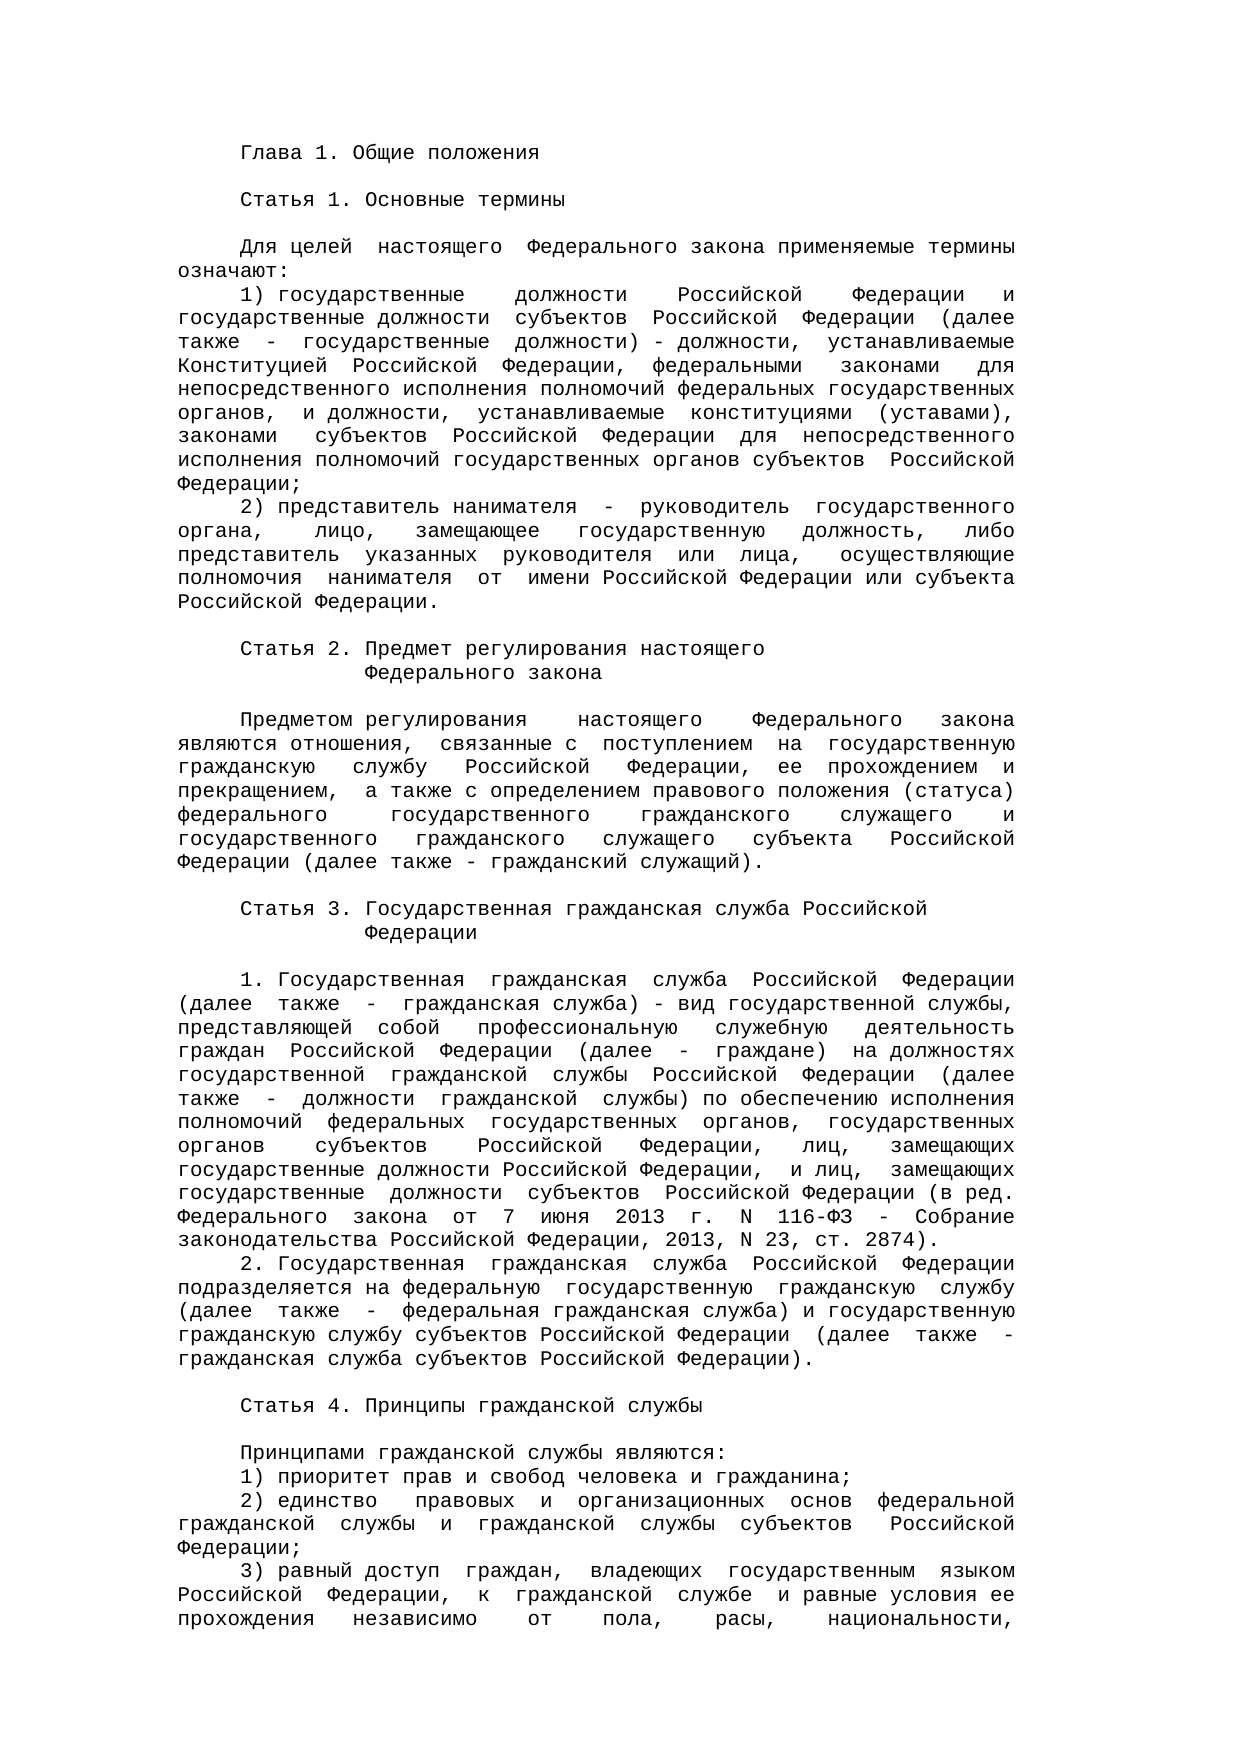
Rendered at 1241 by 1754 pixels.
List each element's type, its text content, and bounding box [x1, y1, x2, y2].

text также - государственные должности) - должности, устанавливаемые [177, 331, 1152, 354]
text непосредственного исполнения полномочий федеральных государственных [177, 378, 1152, 402]
text полномочия нанимателя от имени Российской Федерации или субъекта [177, 567, 1152, 591]
text Статья 1. Основные термины [177, 189, 1152, 213]
text Федерального закона [177, 662, 1152, 686]
text органов субъектов Российской Федерации, лиц, замещающих [177, 1135, 1152, 1158]
text государственные должности Российской Федерации, и лиц, замещающих [177, 1158, 1152, 1182]
text Принципами гражданской службы являются: [177, 1442, 1152, 1466]
text Конституцией Российской Федерации, федеральными законами для [177, 354, 1152, 378]
text (далее также - федеральная гражданская служба) и государственную [177, 1300, 1152, 1324]
text означают: [177, 260, 1152, 284]
text гражданскую службу субъектов Российской Федерации (далее также - [177, 1324, 1152, 1348]
text граждан Российской Федерации (далее - граждане) на должностях [177, 1040, 1152, 1064]
text Федерации; [177, 473, 1152, 496]
text законодательства Российской Федерации, 2013, N 23, ст. 2874). [177, 1229, 1152, 1253]
text государственного гражданского служащего субъекта Российской [177, 827, 1152, 851]
text Федерального закона от 7 июня 2013 г. N 116-ФЗ - Собрание [177, 1206, 1152, 1229]
text органа, лицо, замещающее государственную должность, либо [177, 520, 1152, 544]
text Федерации (далее также - гражданский служащий). [177, 851, 1152, 875]
text гражданская служба субъектов Российской Федерации). [177, 1348, 1152, 1371]
text представляющей собой профессиональную служебную деятельность [177, 1017, 1152, 1040]
text 2) представитель нанимателя - руководитель государственного [177, 496, 1152, 520]
text являются отношения, связанные с поступлением на государственную [177, 733, 1152, 757]
text Статья 2. Предмет регулирования настоящего [177, 638, 1152, 662]
text 1. Государственная гражданская служба Российской Федерации [177, 969, 1152, 993]
text исполнения полномочий государственных органов субъектов Российской [177, 449, 1152, 473]
text Для целей настоящего Федерального закона применяемые термины [177, 236, 1152, 260]
text 1) приоритет прав и свобод человека и гражданина; [177, 1466, 1152, 1489]
text прохождения независимо от пола, расы, национальности, [177, 1608, 1152, 1631]
text гражданской службы и гражданской службы субъектов Российской [177, 1513, 1152, 1537]
text Федерации; [177, 1537, 1152, 1561]
text Российской Федерации, к гражданской службе и равные условия ее [177, 1584, 1152, 1608]
text 2. Государственная гражданская служба Российской Федерации [177, 1253, 1152, 1277]
text Статья 4. Принципы гражданской службы [177, 1395, 1152, 1419]
text государственные должности субъектов Российской Федерации (далее [177, 307, 1152, 331]
text Статья 3. Государственная гражданская служба Российской [177, 898, 1152, 922]
text гражданскую службу Российской Федерации, ее прохождением и [177, 757, 1152, 780]
text 3) равный доступ граждан, владеющих государственным языком [177, 1561, 1152, 1584]
text государственной гражданской службы Российской Федерации (далее [177, 1064, 1152, 1088]
text законами субъектов Российской Федерации для непосредственного [177, 426, 1152, 449]
text Федерации [177, 922, 1152, 946]
text федерального государственного гражданского служащего и [177, 804, 1152, 827]
text Предметом регулирования настоящего Федерального закона [177, 709, 1152, 733]
text (далее также - гражданская служба) - вид государственной службы, [177, 993, 1152, 1017]
text 1) государственные должности Российской Федерации и [177, 284, 1152, 307]
text прекращением, а также с определением правового положения (статуса) [177, 780, 1152, 804]
text органов, и должности, устанавливаемые конституциями (уставами), [177, 402, 1152, 426]
text Глава 1. Общие положения [177, 142, 1152, 165]
text 2) единство правовых и организационных основ федеральной [177, 1489, 1152, 1513]
text подразделяется на федеральную государственную гражданскую службу [177, 1277, 1152, 1300]
text также - должности гражданской службы) по обеспечению исполнения [177, 1088, 1152, 1111]
text представитель указанных руководителя или лица, осуществляющие [177, 544, 1152, 567]
text Российской Федерации. [177, 591, 1152, 615]
text полномочий федеральных государственных органов, государственных [177, 1111, 1152, 1135]
text государственные должности субъектов Российской Федерации (в ред. [177, 1182, 1152, 1206]
